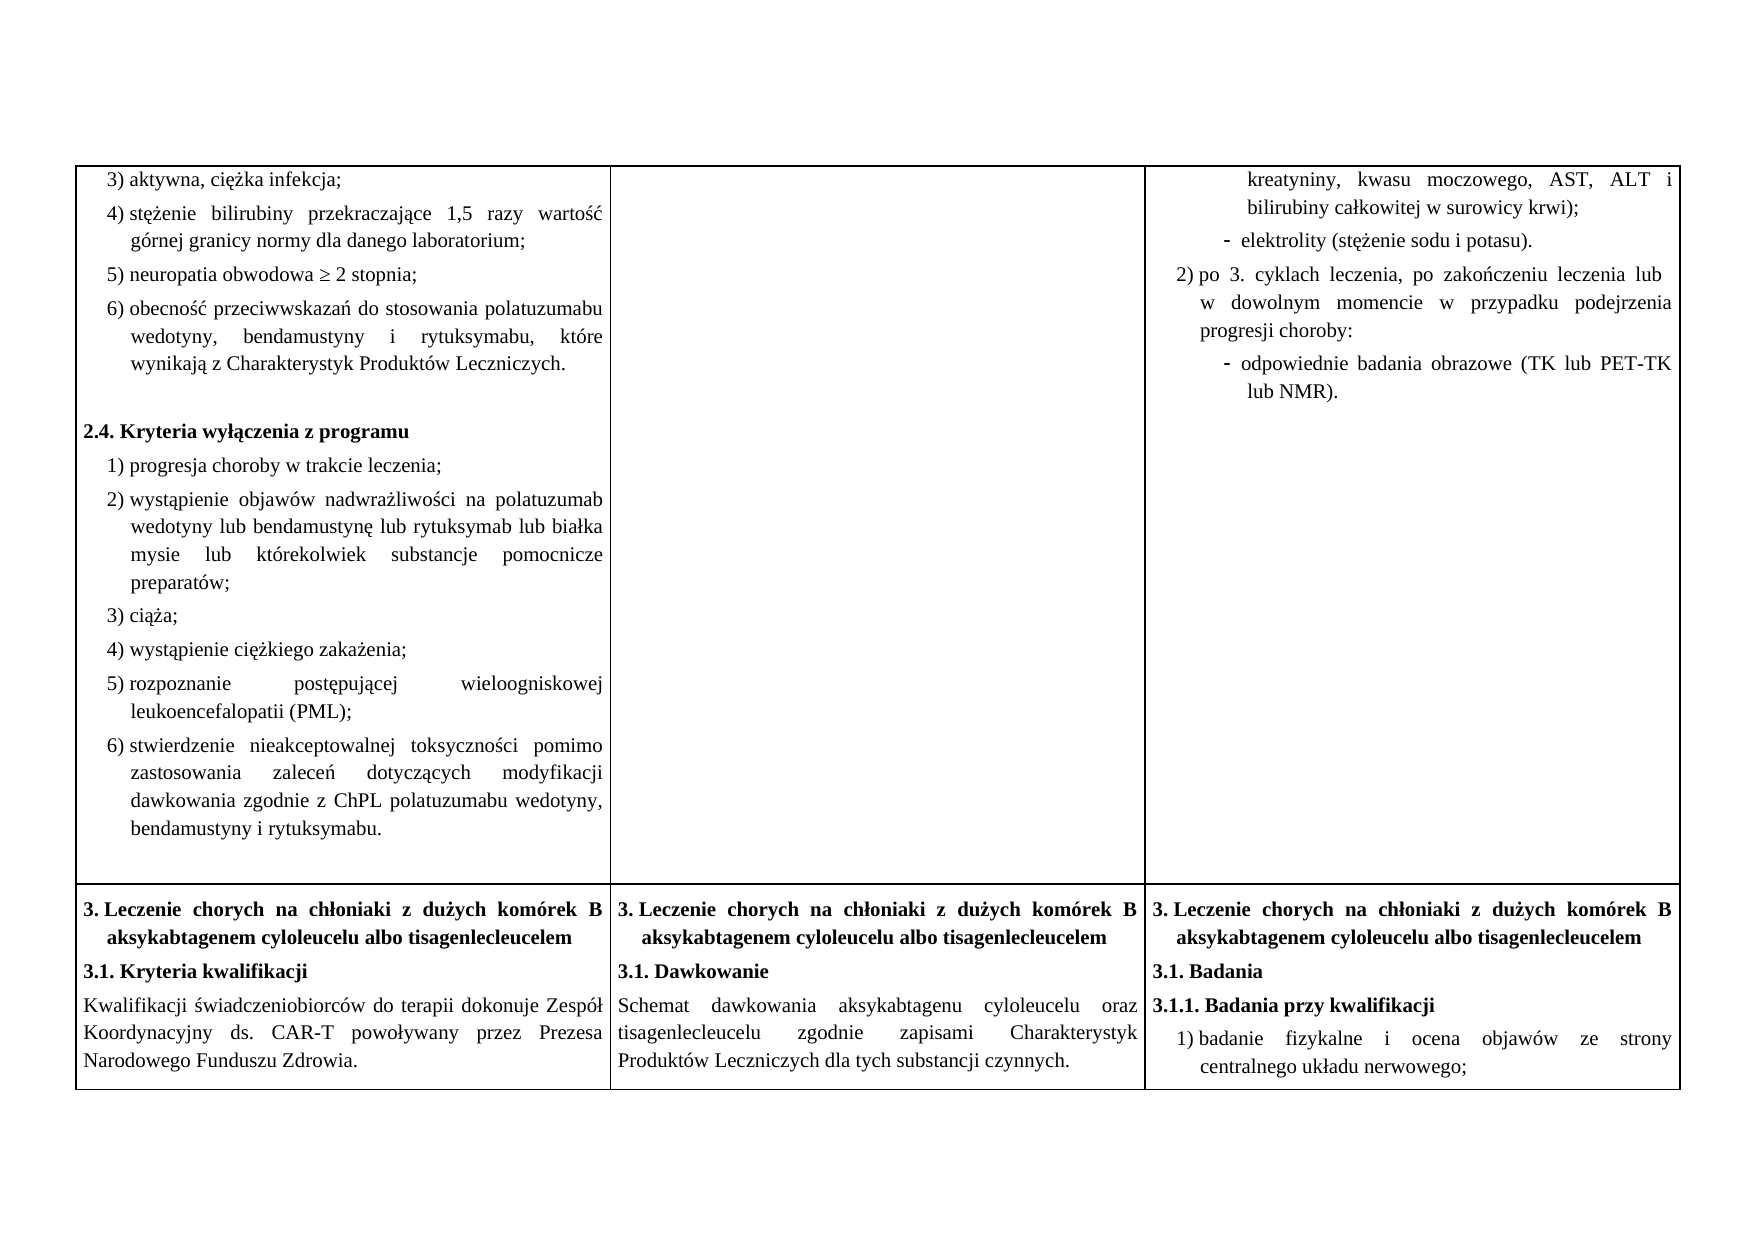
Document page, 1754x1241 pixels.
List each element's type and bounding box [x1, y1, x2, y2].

table_cell [611, 167, 1144, 883]
table_cell [611, 885, 1144, 1088]
table_cell [1146, 167, 1679, 883]
table_cell [77, 167, 610, 883]
table_cell [1146, 885, 1679, 1088]
table_cell [77, 885, 610, 1088]
